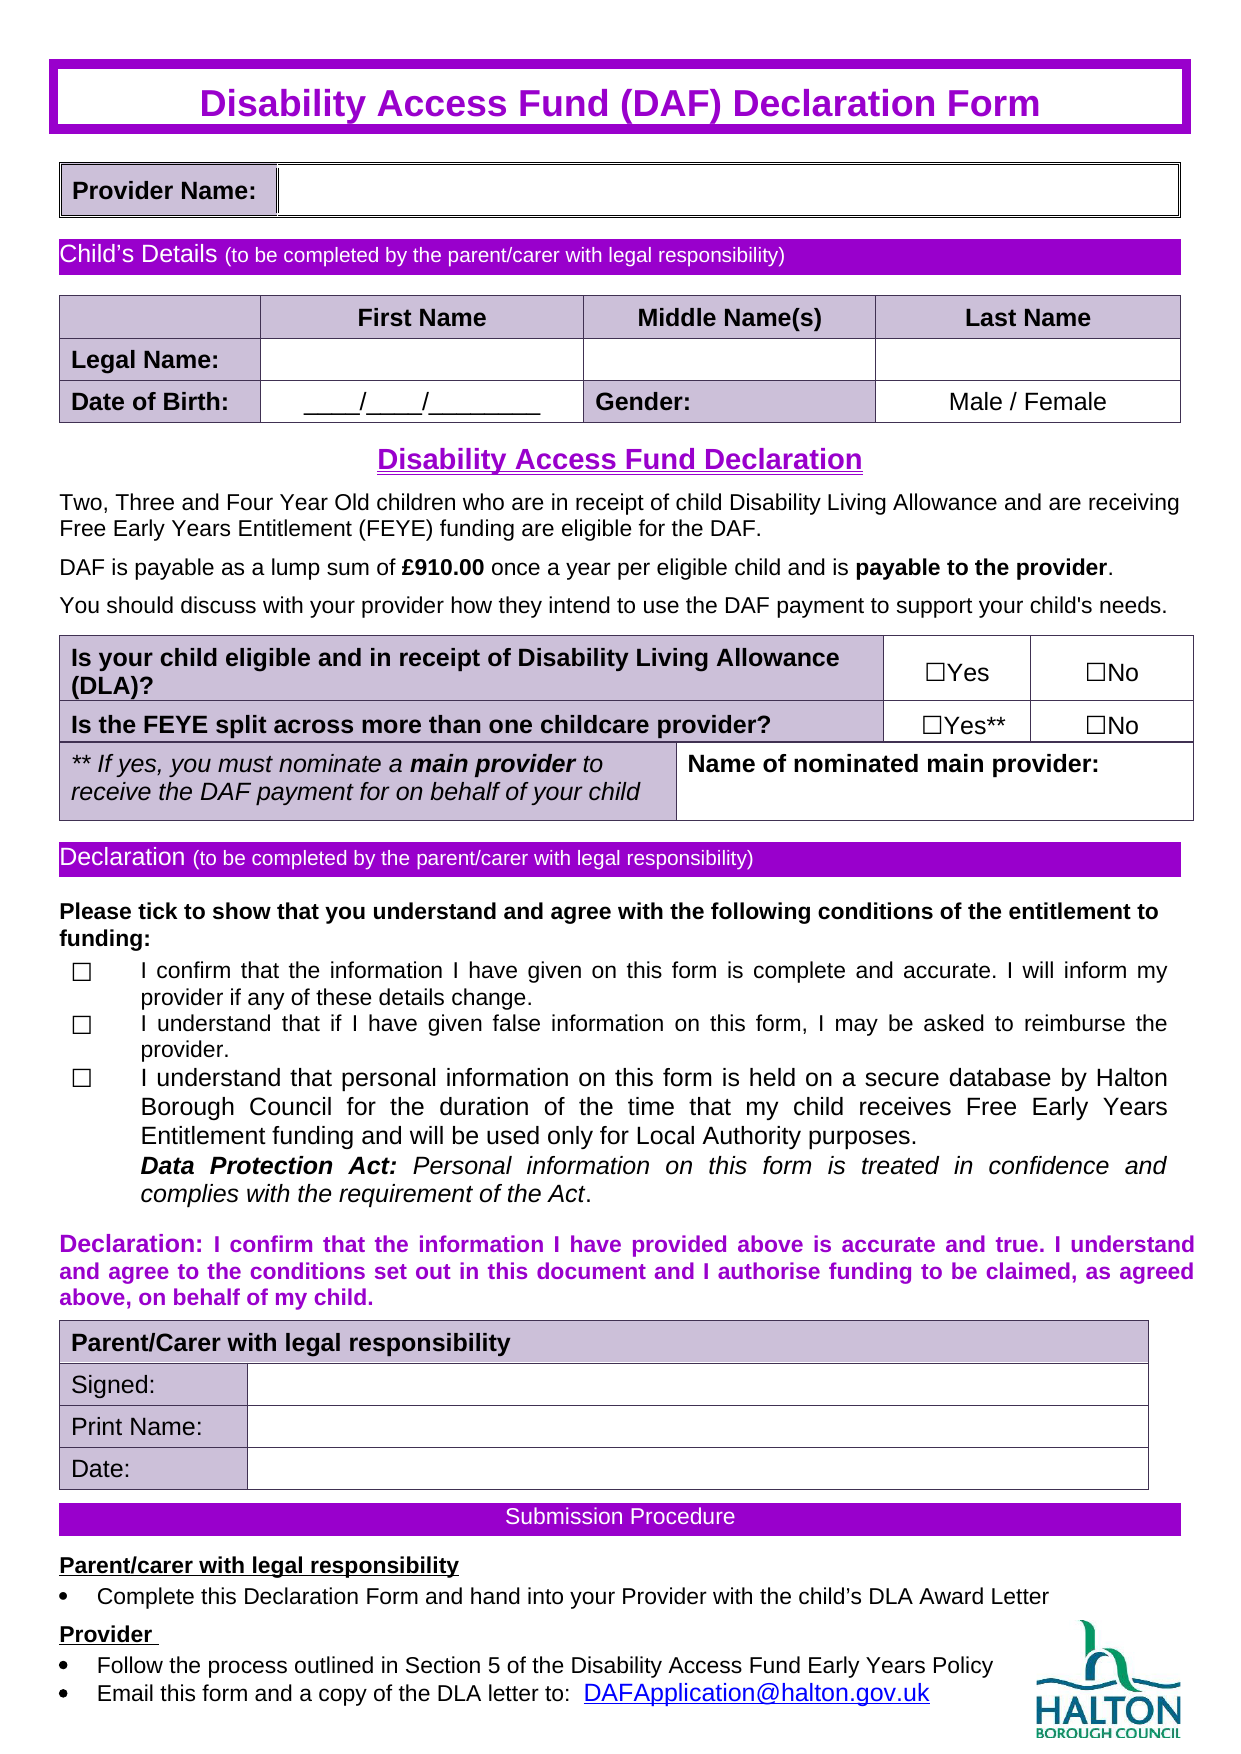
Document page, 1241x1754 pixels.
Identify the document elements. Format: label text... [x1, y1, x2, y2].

table_cell [248, 1448, 1148, 1489]
table_cell [261, 339, 583, 380]
table_header ☐Yes [884, 636, 1030, 700]
text Parent/carer with legal responsibility [59, 1552, 1181, 1579]
table_cell ____/____/________ [261, 381, 583, 422]
table_header I confirm that the information I have given on this form is complete and accurate. I will inform my provider if any of these details change. [129, 957, 1181, 1010]
text Declaration (to be completed by the parent/carer with legal responsibility) [59, 842, 1181, 873]
list Follow the process outlined in Section 5 of the Disability Access Fund Early Years Policy [59, 1652, 1036, 1678]
table_cell Signed: [60, 1364, 247, 1405]
table_header Last Name [876, 296, 1180, 338]
table_cell I understand that if I have given false information on this form, I may be asked to reimburse the provider. [129, 1010, 1181, 1063]
text Declaration: I confirm that the information I have provided above is accurate and true. I understand and agree to the conditions set out in this document and I authorise funding to be claimed, as agreed above, on behalf of my child. [59, 1229, 1196, 1311]
text Provider [59, 1621, 1036, 1648]
table_cell Print Name: [60, 1406, 247, 1447]
table_cell Date of Birth: [60, 381, 260, 422]
text Disability Access Fund Declaration [59, 442, 1181, 476]
text Submission Procedure [59, 1503, 1181, 1531]
table_header [60, 296, 260, 338]
text DAF is payable as a lump sum of £910.00 once a year per eligible child and is payable to the provider. [59, 554, 1181, 580]
table_cell [248, 1406, 1148, 1447]
table_cell Is the FEYE split across more than one childcare provider? [60, 701, 883, 741]
table_cell Gender: [584, 381, 875, 422]
table_cell Male / Female [876, 381, 1180, 422]
table_header Parent/Carer with legal responsibility [60, 1321, 1148, 1362]
table_header [277, 165, 1178, 215]
text Please tick to show that you understand and agree with the following conditions of the entitlement to funding: [59, 898, 1181, 951]
table_cell [248, 1364, 1148, 1405]
table_cell Name of nominated main provider: [677, 743, 1193, 820]
table_cell I understand that personal information on this form is held on a secure database by Halton Borough Council for the duration of the time that my child receives Free Early Years Entitlement funding and will be used only for Local Authority purposes. Data Protection Act: Personal information on this form is treated in confidence and complies with the requirement of the Act. [129, 1063, 1181, 1208]
list Complete this Declaration Form and hand into your Provider with the child’s DLA Award Letter [59, 1583, 1181, 1609]
text Two, Three and Four Year Old children who are in receipt of child Disability Living Allowance and are receiving Free Early Years Entitlement (FEYE) funding are eligible for the DAF. [59, 488, 1181, 541]
table_cell ** If yes, you must nominate a main provider to receive the DAF payment for on behalf of your child [60, 743, 676, 820]
text Child’s Details (to be completed by the parent/carer with legal responsibility) [59, 239, 1181, 270]
table_cell Date: [60, 1448, 247, 1489]
table_header Provider Name: [62, 165, 277, 215]
table_header ☐No [1031, 636, 1193, 700]
list Email this form and a copy of the DLA letter to: DAFApplication@halton.gov.uk [59, 1678, 1036, 1707]
table_header First Name [261, 296, 583, 338]
table_header Is your child eligible and in receipt of Disability Living Allowance (DLA)? [60, 636, 883, 700]
table_cell ☐No [1031, 701, 1193, 741]
table_header Disability Access Fund (DAF) Declaration Form [58, 69, 1182, 124]
table_cell Legal Name: [60, 339, 260, 380]
text You should discuss with your provider how they intend to use the DAF payment to support your child's needs. [59, 592, 1181, 619]
table_cell [876, 339, 1180, 380]
table_header Middle Name(s) [584, 296, 875, 338]
table_cell [584, 339, 875, 380]
table_cell ☐Yes** [884, 701, 1030, 741]
